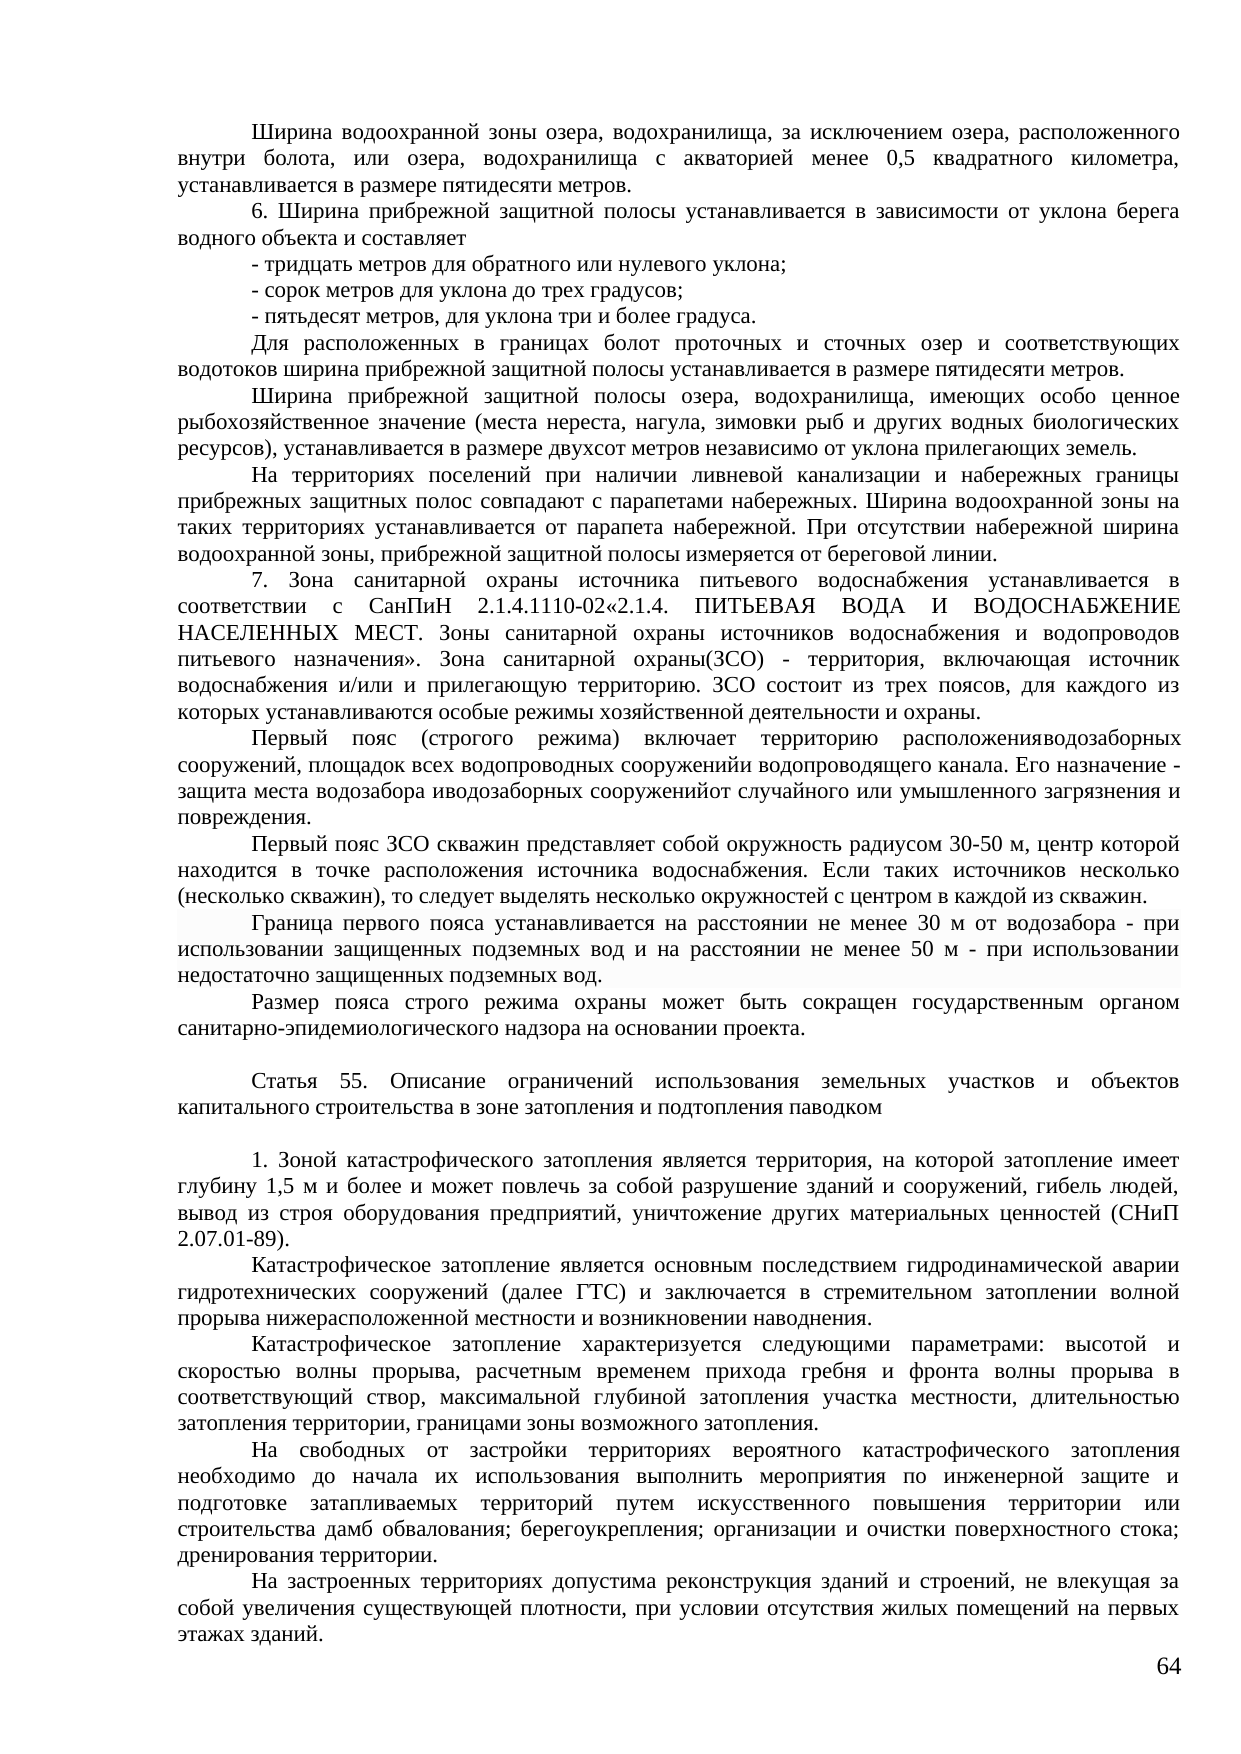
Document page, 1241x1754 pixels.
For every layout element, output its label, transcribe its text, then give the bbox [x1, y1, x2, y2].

text - тридцать метров для обратного или нулевого уклона; [177, 250, 1181, 276]
text Граница первого пояса устанавливается на расстоянии не менее от водозабора - при использовании защищенных подземных вод и на расстоянии не менее - при использовании недостаточно защищенных подземных вод. [177, 909, 1181, 988]
text 1. Зоной катастрофического затопления является территория, на которой затопление имеет глубину и более и может повлечь за собой разрушение зданий и сооружений, гибель людей, вывод из строя оборудования предприятий, уничтожение других материальных ценностей (СНиП 2.07.01-89). [177, 1146, 1181, 1251]
text Первый пояс (строгого режима) включает территорию расположенияводозаборных сооружений, площадок всех водопроводных сооруженийи водопроводящего канала. Его назначение - защита места водозабора иводозаборных сооруженийот случайного или умышленного загрязнения и повреждения. [177, 724, 1181, 830]
text На свободных от застройки территориях вероятного катастрофического затопления необходимо до начала их использования выполнить мероприятия по инженерной защите и подготовке затапливаемых территорий путем искусственного повышения территории или строительства дамб обвалования; берегоукрепления; организации и очистки поверхностного стока; дренирования территории. [177, 1436, 1181, 1568]
text Для расположенных в границах болот проточных и сточных озер и соответствующих водотоков ширина прибрежной защитной полосы устанавливается в размере пятидесяти метров. [177, 329, 1181, 382]
text Размер пояса строго режима охраны может быть сокращен государственным органом санитарно-эпидемиологического надзора на основании проекта. [177, 988, 1181, 1041]
text Катастрофическое затопление характеризуется следующими параметрами: высотой и скоростью волны прорыва, расчетным временем прихода гребня и фронта волны прорыва в соответствующий створ, максимальной глубиной затопления участка местности, длительностью затопления территории, границами зоны возможного затопления. [177, 1330, 1181, 1436]
text Ширина водоохранной зоны озера, водохранилища, за исключением озера, расположенного внутри болота, или озера, водохранилища с акваторией менее 0,5 квадратного километра, устанавливается в размере пятидесяти метров. [177, 118, 1181, 197]
text - сорок метров для уклона до трех градусов; [177, 276, 1181, 303]
text На застроенных территориях допустима реконструкция зданий и строений, не влекущая за собой увеличения существующей плотности, при условии отсутствия жилых помещений на первых этажах зданий. [177, 1568, 1181, 1647]
text Статья 55. Описание ограничений использования земельных участков и объектов капитального строительства в зоне затопления и подтопления паводком [177, 1067, 1181, 1119]
text Ширина прибрежной защитной полосы озера, водохранилища, имеющих особо ценное рыбохозяйственное значение (места нереста, нагула, зимовки рыб и других водных биологических ресурсов), устанавливается в размере двухсот метров независимо от уклона прилегающих земель. [177, 382, 1181, 461]
text На территориях поселений при наличии ливневой канализации и набережных границы прибрежных защитных полос совпадают с парапетами набережных. Ширина водоохранной зоны на таких территориях устанавливается от парапета набережной. При отсутствии набережной ширина водоохранной зоны, прибрежной защитной полосы измеряется от береговой линии. [177, 461, 1181, 566]
text 6. Ширина прибрежной защитной полосы устанавливается в зависимости от уклона берега водного объекта и составляет [177, 197, 1181, 250]
text Первый пояс ЗСО скважин представляет собой окружность радиусом 30-, центр которой находится в точке расположения источника водоснабжения. Если таких источников несколько (несколько скважин), то следует выделять несколько окружностей с центром в каждой из скважин. [177, 830, 1181, 909]
text 7. Зона санитарной охраны источника питьевого водоснабжения устанавливается в соответствии с СанПиН 2.1.4.1110-02«2.1.4. ПИТЬЕВАЯ ВОДА И ВОДОСНАБЖЕНИЕ НАСЕЛЕННЫХ МЕСТ. Зоны санитарной охраны источников водоснабжения и водопроводов питьевого назначения». Зона санитарной охраны(ЗСО) - территория, включающая источник водоснабжения и/или и прилегающую территорию. ЗСО состоит из трех поясов, для каждого из которых устанавливаются особые режимы хозяйственной деятельности и охраны. [177, 566, 1181, 724]
text - пятьдесят метров, для уклона три и более градуса. [177, 303, 1181, 329]
text Катастрофическое затопление является основным последствием гидродинамической аварии гидротехнических сооружений (далее ГТС) и заключается в стремительном затоплении волной прорыва нижерасположенной местности и возникновении наводнения. [177, 1251, 1181, 1330]
